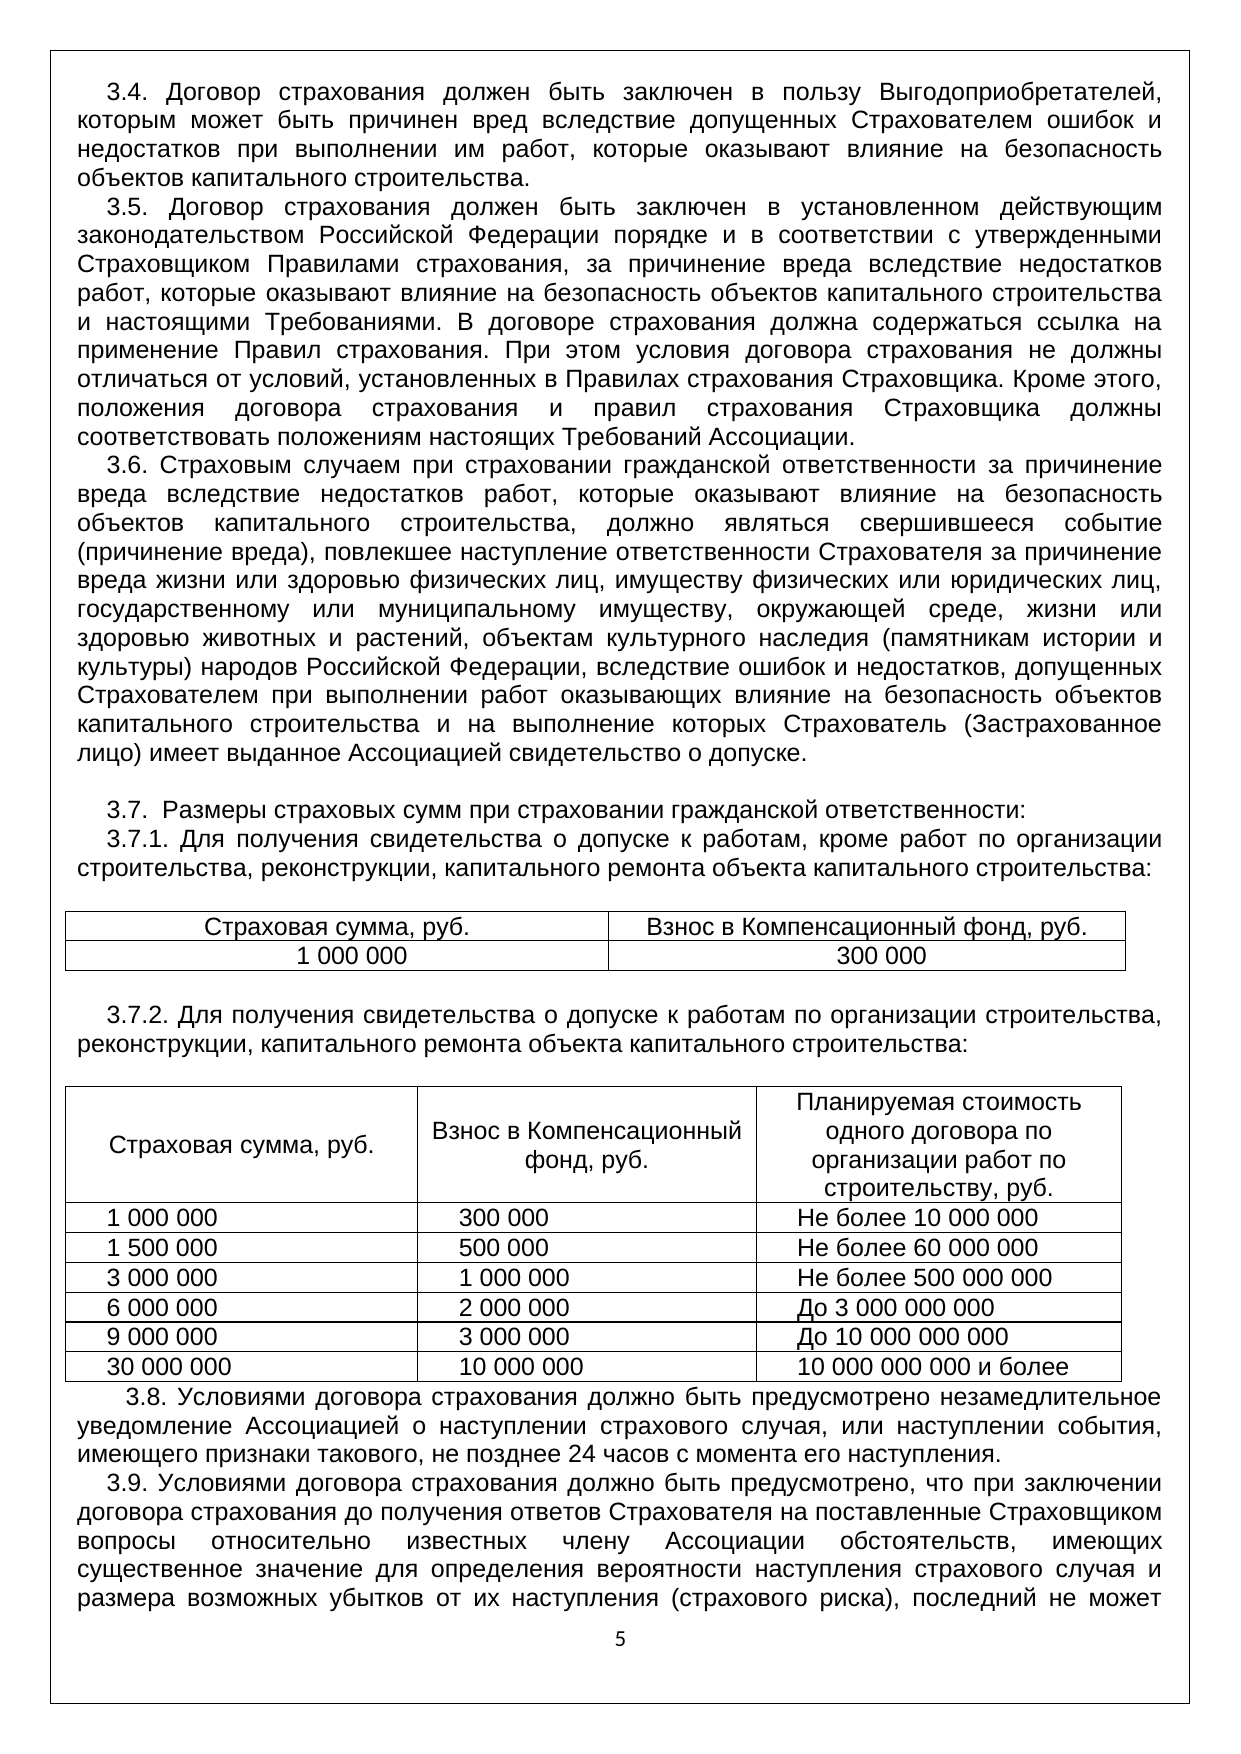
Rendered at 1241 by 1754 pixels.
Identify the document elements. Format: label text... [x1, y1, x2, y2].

text 3.5. Договор страхования должен быть заключен в установленном действующим законодательством Российской Федерации порядке и в соответствии с утвержденными Страховщиком Правилами страхования, за причинение вреда вследствие недостатков работ, которые оказывают влияние на безопасность объектов капитального строительства и настоящими Требованиями. В договоре страхования должна содержаться ссылка на применение Правил страхования. При этом условия договора страхования не должны отличаться от условий, установленных в Правилах страхования Страховщика. Кроме этого, положения договора страхования и правил страхования Страховщика должны соответствовать положениям настоящих Требований Ассоциации. [77, 192, 1163, 451]
table_header Страховая сумма, руб. [66, 1087, 417, 1202]
table_cell 500 000 [418, 1233, 756, 1262]
table_cell 6 000 000 [66, 1293, 417, 1321]
table_cell Не более 10 000 000 [757, 1203, 1121, 1232]
table_cell Не более 60 000 000 [757, 1233, 1121, 1262]
table_cell 300 000 [418, 1203, 756, 1232]
table_cell 1 000 000 [66, 941, 608, 970]
text 3.7. Размеры страховых сумм при страховании гражданской ответственности: [77, 796, 1163, 824]
table_cell 300 000 [609, 941, 1125, 970]
table_header Страховая сумма, руб. [66, 912, 608, 940]
table_cell До 10 000 000 000 [757, 1323, 1121, 1351]
table_cell 10 000 000 000 и более [757, 1352, 1121, 1381]
table_header Взнос в Компенсационный фонд, руб. [418, 1087, 756, 1202]
text 3.4. Договор страхования должен быть заключен в пользу Выгодоприобретателей, которым может быть причинен вред вследствие допущенных Страхователем ошибок и недостатков при выполнении им работ, которые оказывают влияние на безопасность объектов капитального строительства. [77, 77, 1163, 192]
text 3.6. Страховым случаем при страховании гражданской ответственности за причинение вреда вследствие недостатков работ, которые оказывают влияние на безопасность объектов капитального строительства, должно являться свершившееся событие (причинение вреда), повлекшее наступление ответственности Страхователя за причинение вреда жизни или здоровью физических лиц, имуществу физических или юридических лиц, государственному или муниципальному имуществу, окружающей среде, жизни или здоровью животных и растений, объектам культурного наследия (памятникам истории и культуры) народов Российской Федерации, вследствие ошибок и недостатков, допущенных Страхователем при выполнении работ оказывающих влияние на безопасность объектов капитального строительства и на выполнение которых Страхователь (Застрахованное лицо) имеет выданное Ассоциацией свидетельство о допуске. [77, 451, 1163, 767]
table_cell 9 000 000 [66, 1323, 417, 1351]
table_cell 1 000 000 [418, 1263, 756, 1292]
table_cell 3 000 000 [66, 1263, 417, 1292]
table_cell 10 000 000 [418, 1352, 756, 1381]
text 3.7.2. Для получения свидетельства о допуске к работам по организации строительства, реконструкции, капитального ремонта объекта капитального строительства: [77, 1000, 1163, 1057]
table_cell 3 000 000 [418, 1323, 756, 1351]
text 3.7.1. Для получения свидетельства о допуске к работам, кроме работ по организации строительства, реконструкции, капитального ремонта объекта капитального строительства: [77, 824, 1163, 882]
text 3.8. Условиями договора страхования должно быть предусмотрено незамедлительное уведомление Ассоциацией о наступлении страхового случая, или наступлении события, имеющего признаки такового, не позднее 24 часов с момента его наступления. [77, 1382, 1163, 1468]
table_cell 2 000 000 [418, 1293, 756, 1321]
table_cell 1 500 000 [66, 1233, 417, 1262]
table_cell 30 000 000 [66, 1352, 417, 1381]
table_cell До 3 000 000 000 [757, 1293, 1121, 1321]
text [77, 1468, 1163, 1612]
table_header Взнос в Компенсационный фонд, руб. [609, 912, 1125, 940]
table_cell Не более 500 000 000 [757, 1263, 1121, 1292]
table_cell 1 000 000 [66, 1203, 417, 1232]
table_header Планируемая стоимость одного договора по организации работ по строительству, руб. [757, 1087, 1121, 1202]
